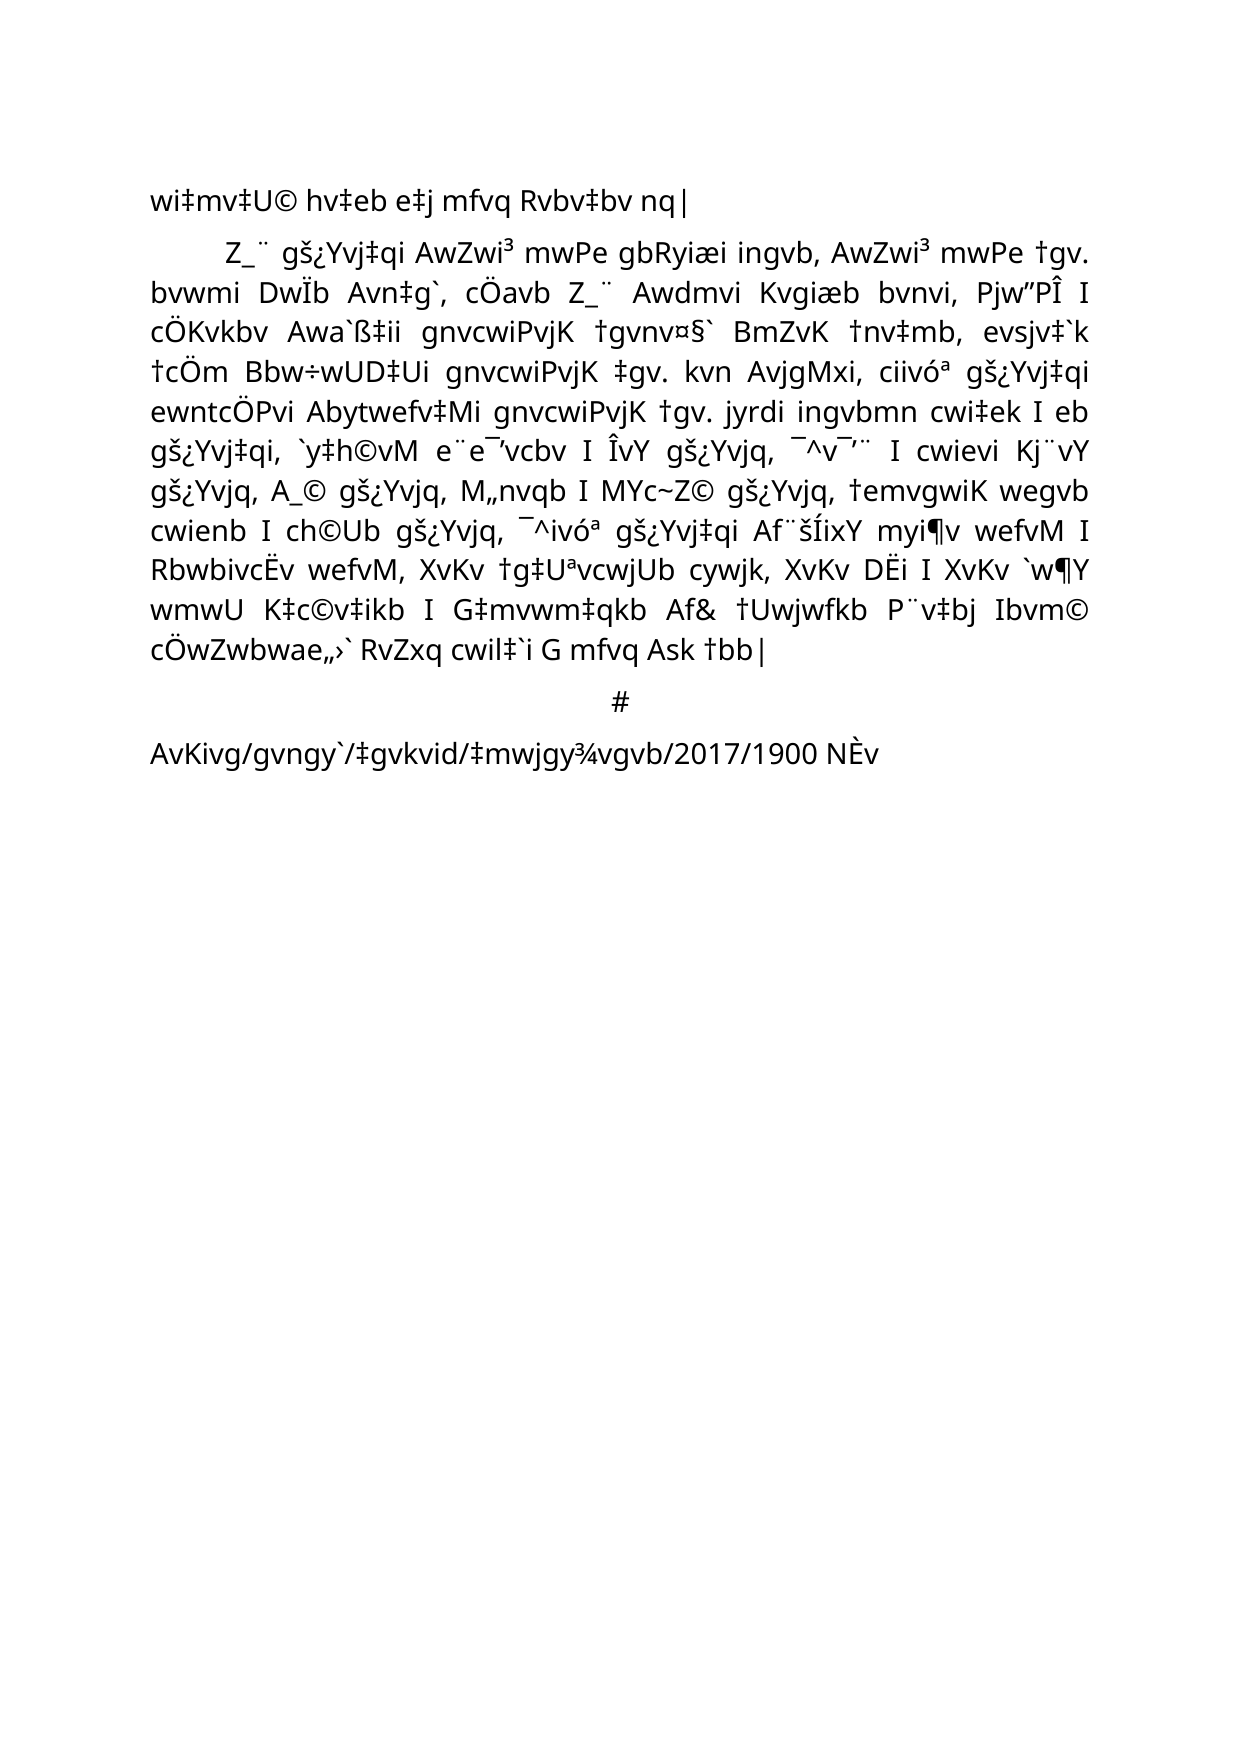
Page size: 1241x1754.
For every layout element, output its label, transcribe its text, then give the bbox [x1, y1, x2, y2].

text # [150, 681, 1090, 721]
text Z_¨ gš¿Yvj‡qi AwZwi³ mwPe gbRyiæi ingvb, AwZwi³ mwPe †gv. bvwmi DwÏb Avn‡g`, cÖavb Z_¨ Awdmvi Kvgiæb bvnvi, Pjw”PÎ I cÖKvkbv Awa`ß‡ii gnvcwiPvjK †gvnv¤§` BmZvK †nv‡mb, evsjv‡`k †cÖm Bbw÷wUD‡Ui gnvcwiPvjK ‡gv. kvn AvjgMxi, ciivóª gš¿Yvj‡qi ewntcÖPvi Abytwefv‡Mi gnvcwiPvjK †gv. jyrdi ingvbmn cwi‡ek I eb gš¿Yvj‡qi, `y‡h©vM e¨e¯’vcbv I ÎvY gš¿Yvjq, ¯^v¯’¨ I cwievi Kj¨vY gš¿Yvjq, A_© gš¿Yvjq, M„nvqb I MYc~Z© gš¿Yvjq, †emvgwiK wegvb cwienb I ch©Ub gš¿Yvjq, ¯^ivóª gš¿Yvj‡qi Af¨šÍixY myi¶v wefvM I RbwbivcËv wefvM, XvKv †g‡UªvcwjUb cywjk, XvKv DËi I XvKv `w¶Y wmwU K‡c©v‡ikb I G‡mvwm‡qkb Af& †Uwjwfkb P¨v‡bj Ibvm© cÖwZwbwae„›` RvZxq cwil‡`i G mfvq Ask †bb| [150, 232, 1090, 669]
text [150, 180, 1090, 220]
text AvKivg/gvngy`/‡gvkvid/‡mwjgy¾vgvb/2017/1900 NÈv [150, 733, 1090, 773]
